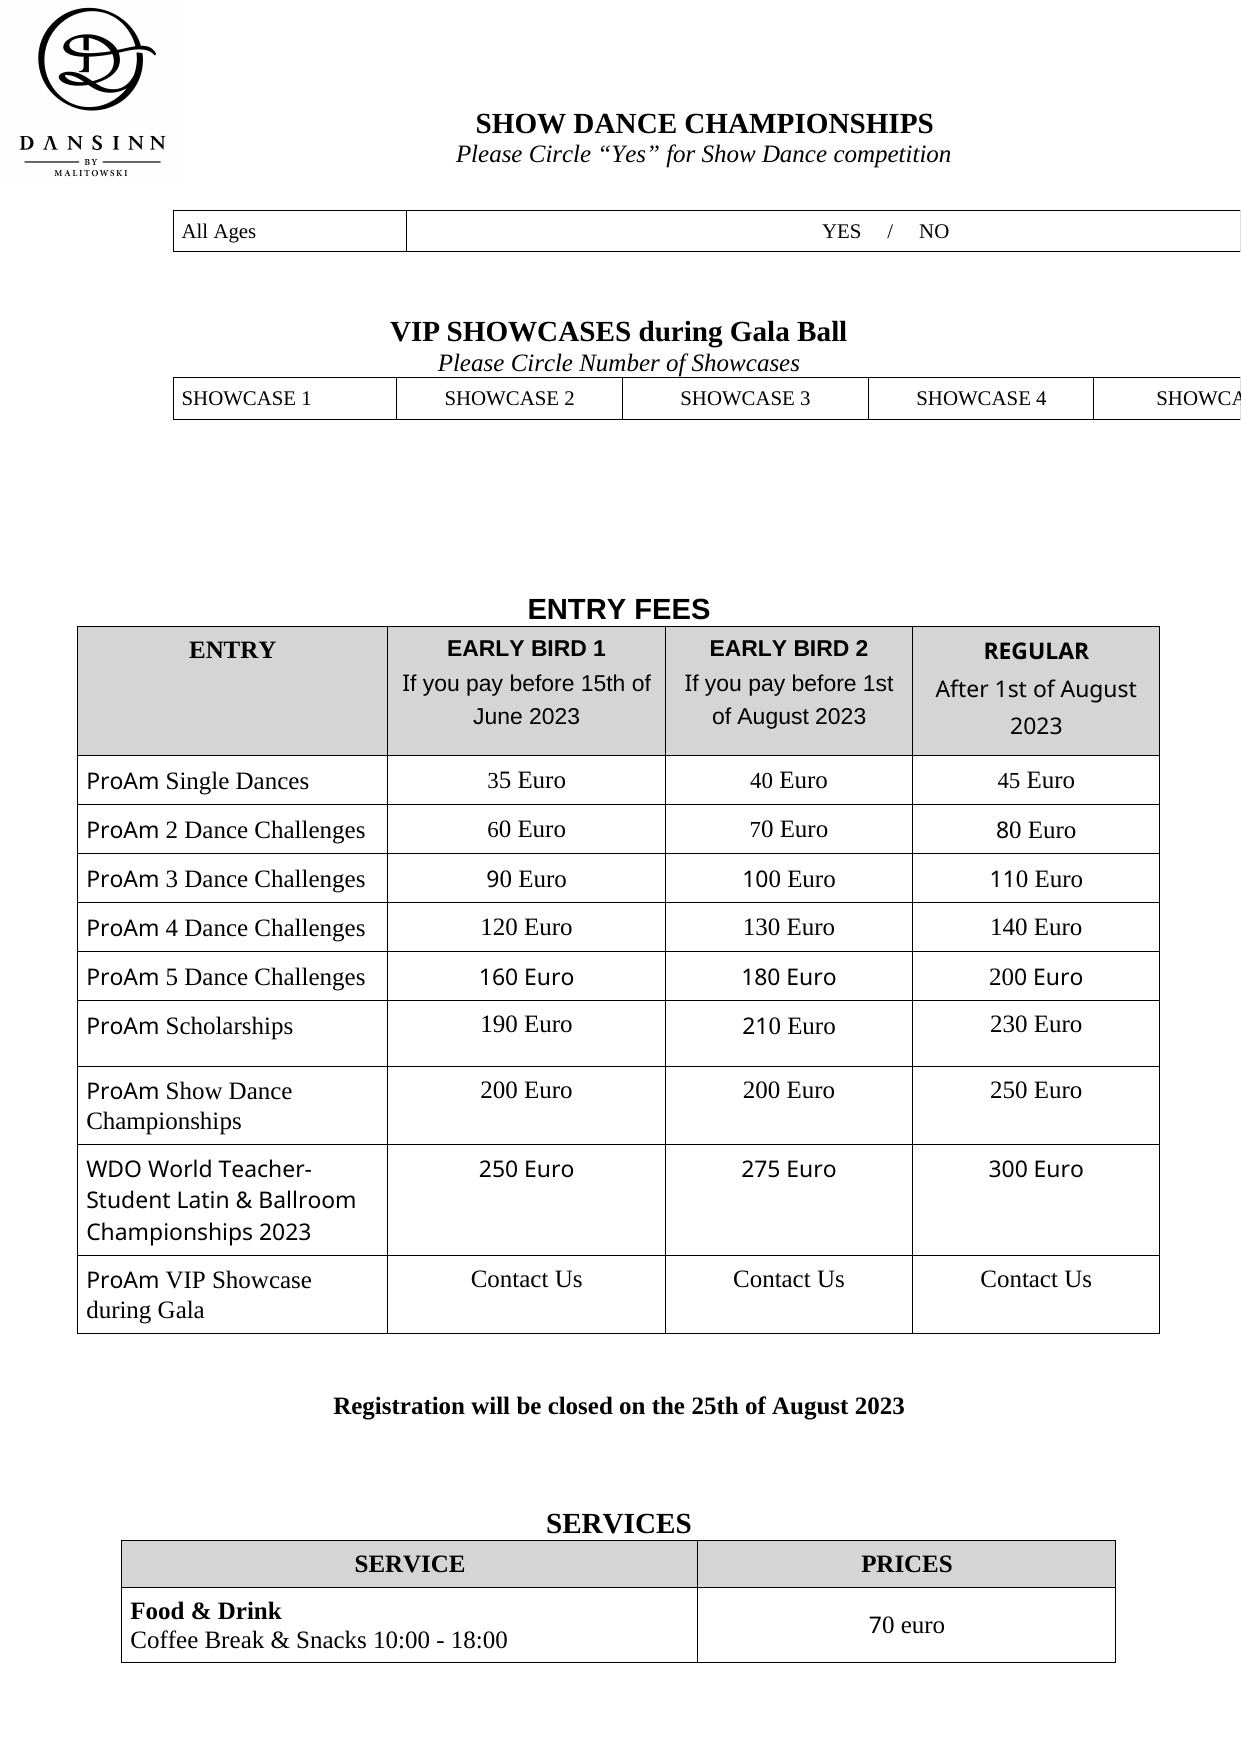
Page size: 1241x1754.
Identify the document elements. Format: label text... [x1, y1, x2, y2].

table_header YES / NO [407, 211, 1240, 251]
table_header SHOWCASE 5 [1094, 378, 1240, 419]
text Please Circle Number of Showcases [37, 348, 1200, 377]
table_cell 70 euro [698, 1588, 1115, 1662]
table_cell WDO World Teacher-Student Latin & Ballroom Championships 2023 [78, 1145, 387, 1255]
table_cell ProAm 3 Dance Challenges [78, 854, 387, 902]
table_cell ProAm 2 Dance Challenges [78, 805, 387, 853]
text SHOW DANCE CHAMPIONSHIPS [185, 106, 1200, 139]
table_cell 200 Euro [666, 1067, 912, 1143]
table_cell 140 Euro [913, 903, 1159, 951]
table_header SHOWCASE 2 [397, 378, 622, 419]
table_cell ProAm Show Dance Championships [78, 1067, 387, 1143]
table_header EARLY BIRD 2 If you pay before 1st of August 2023 [666, 627, 912, 755]
table_cell 120 Euro [388, 903, 665, 951]
table_cell 180 Euro [666, 952, 912, 1000]
table_cell 210 Euro [666, 1001, 912, 1066]
table_cell 160 Euro [388, 952, 665, 1000]
table_header SERVICE [122, 1541, 697, 1587]
table_cell 190 Euro [388, 1001, 665, 1066]
table_header REGULAR After 1st of August 2023 [913, 627, 1159, 755]
table_header SHOWCASE 1 [174, 378, 396, 419]
table_cell 275 Euro [666, 1145, 912, 1255]
table_cell ProAm Scholarships [78, 1001, 387, 1066]
table_cell 35 Euro [388, 756, 665, 804]
table_header All Ages [174, 211, 406, 251]
table_cell Contact Us [388, 1256, 665, 1333]
table_cell ProAm 5 Dance Challenges [78, 952, 387, 1000]
table_cell 60 Euro [388, 805, 665, 853]
table_cell ProAm VIP Showcase during Gala [78, 1256, 387, 1333]
table_header SHOWCASE 3 [623, 378, 868, 419]
text Please Circle “Yes” for Show Dance competition [185, 139, 1200, 168]
table_cell 250 Euro [913, 1067, 1159, 1143]
table_cell 300 Euro [913, 1145, 1159, 1255]
table_header PRICES [698, 1541, 1115, 1587]
table_header EARLY BIRD 1 If you pay before 15th of June 2023 [388, 627, 665, 755]
table_header ENTRY [78, 627, 387, 755]
table_cell Contact Us [666, 1256, 912, 1333]
table_cell 110 Euro [913, 854, 1159, 902]
table_cell Food & Drink Coffee Break & Snacks 10:00 - 18:00 [122, 1588, 697, 1662]
table_cell Contact Us [913, 1256, 1159, 1333]
table_cell 250 Euro [388, 1145, 665, 1255]
text Registration will be closed on the 25th of August 2023 [37, 1391, 1200, 1420]
text ENTRY FEES [37, 592, 1200, 626]
table_cell 230 Euro [913, 1001, 1159, 1066]
text VIP SHOWCASES during Gala Ball [37, 314, 1200, 348]
table_cell ProAm Single Dances [78, 756, 387, 804]
table_cell 40 Euro [666, 756, 912, 804]
table_cell 70 Euro [666, 805, 912, 853]
table_cell 200 Euro [388, 1067, 665, 1143]
picture [0, 0, 185, 185]
table_cell 80 Euro [913, 805, 1159, 853]
text SERVICES [37, 1506, 1200, 1540]
table_header SHOWCASE 4 [869, 378, 1093, 419]
table_cell 90 Euro [388, 854, 665, 902]
table_cell 200 Euro [913, 952, 1159, 1000]
table_cell 45 Euro [913, 756, 1159, 804]
table_cell ProAm 4 Dance Challenges [78, 903, 387, 951]
table_cell 130 Euro [666, 903, 912, 951]
table_cell 100 Euro [666, 854, 912, 902]
